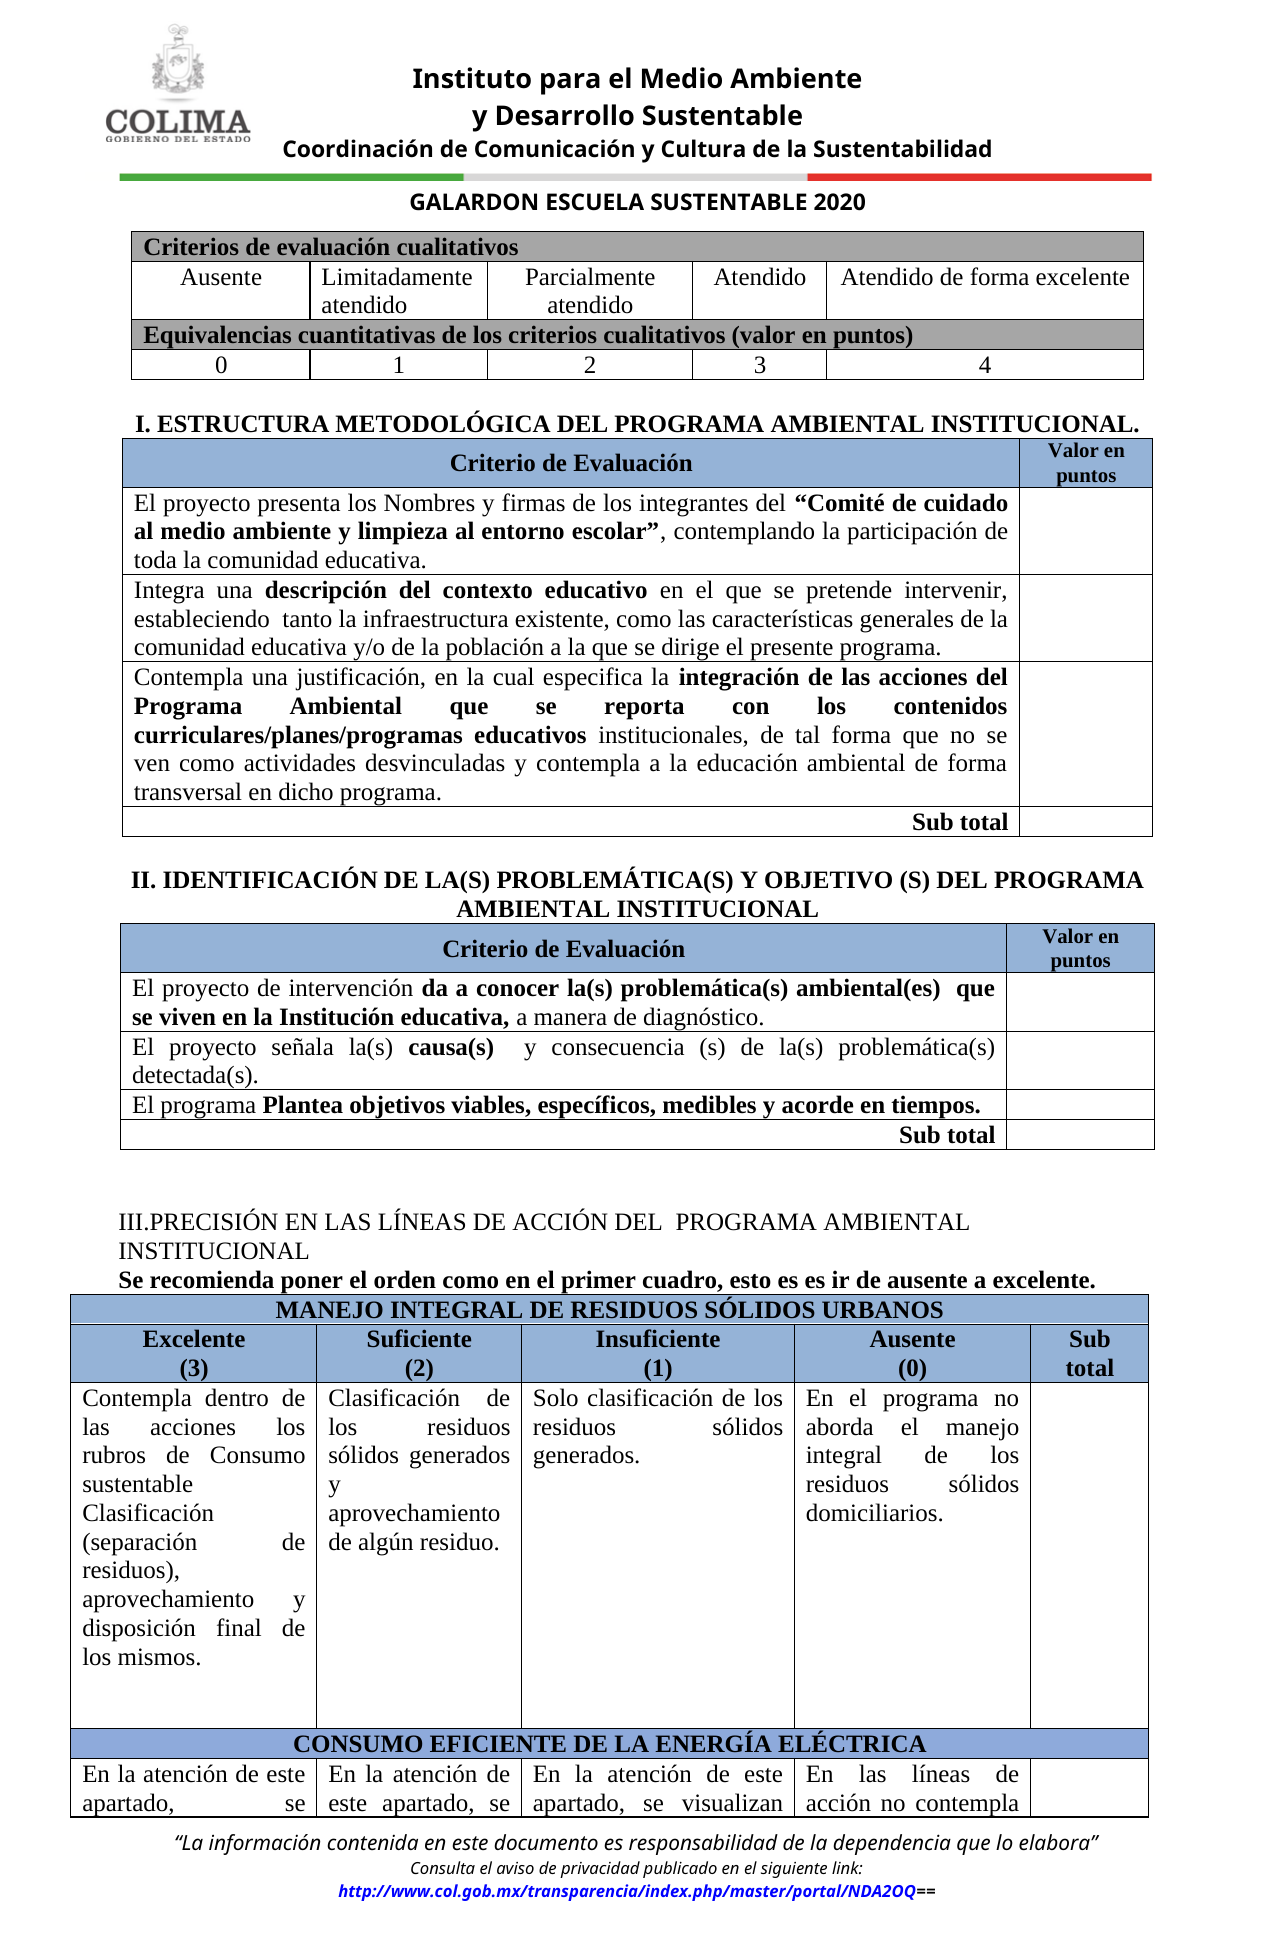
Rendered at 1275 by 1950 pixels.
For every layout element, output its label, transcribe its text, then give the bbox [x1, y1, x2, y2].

table_cell El programa Plantea objetivos viables, específicos, medibles y acorde en tiempos. [121, 1090, 1006, 1119]
table_cell [1007, 1120, 1154, 1149]
table_header Criterio de Evaluación [121, 924, 1006, 972]
table_cell Solo clasificación de los residuos sólidos generados. [522, 1383, 794, 1728]
table_cell [1007, 1090, 1154, 1119]
table_cell CONSUMO EFICIENTE DE LA ENERGÍA ELÉCTRICA [71, 1729, 1148, 1758]
table_header Valor en puntos [1007, 924, 1154, 972]
table_cell Equivalencias cuantitativas de los criterios cualitativos (valor en puntos) [132, 320, 1143, 349]
table_cell 1 [311, 350, 487, 379]
table_cell 3 [693, 350, 826, 379]
table_cell Insuficiente (1) [522, 1325, 794, 1382]
table_header Criterio de Evaluación [123, 439, 1019, 487]
table_cell Sub total [123, 807, 1019, 836]
table_cell Parcialmente atendido [488, 262, 692, 319]
picture [104, 21, 251, 139]
table_cell [1020, 662, 1152, 806]
table_cell Ausente (0) [795, 1325, 1030, 1382]
table_cell Clasificación de los residuos sólidos generados y aprovechamiento de algún residuo. [317, 1383, 521, 1728]
table_header MANEJO INTEGRAL DE RESIDUOS SÓLIDOS URBANOS [71, 1295, 1148, 1323]
text I. ESTRUCTURA METODOLÓGICA DEL PROGRAMA AMBIENTAL INSTITUCIONAL. [118, 409, 1157, 437]
table_cell Suficiente (2) [317, 1325, 521, 1382]
table_cell 2 [488, 350, 692, 379]
table_cell [1007, 1032, 1154, 1089]
table_cell El proyecto de intervención da a conocer la(s) problemática(s) ambiental(es) que se viven en la Institución educativa, a manera de diagnóstico. [121, 973, 1006, 1031]
table_cell El proyecto señala la(s) causa(s) y consecuencia (s) de la(s) problemática(s) detectada(s). [121, 1032, 1006, 1089]
table_cell [1020, 807, 1152, 836]
table_cell 0 [132, 350, 309, 379]
table_cell Integra una descripción del contexto educativo en el que se pretende intervenir, estableciendo tanto la infraestructura existente, como las características generales de la comunidad educativa y/o de la población a la que se dirige el presente programa. [123, 575, 1019, 661]
table_cell 4 [827, 350, 1143, 379]
table_cell Sub total [121, 1120, 1006, 1149]
table_cell Excelente (3) [71, 1325, 316, 1382]
table_cell Contempla dentro de las acciones los rubros de Consumo sustentable Clasificación (separación de residuos), aprovechamiento y disposición final de los mismos. [71, 1383, 316, 1728]
table_cell [1020, 488, 1152, 574]
table_cell [1020, 575, 1152, 661]
table_cell El proyecto presenta los Nombres y firmas de los integrantes del “Comité de cuidado al medio ambiente y limpieza al entorno escolar”, contemplando la participación de toda la comunidad educativa. [123, 488, 1019, 574]
table_cell [1007, 973, 1154, 1031]
table_cell Atendido [693, 262, 826, 319]
table_cell [1031, 1759, 1148, 1816]
table_header Valor en puntos [1020, 439, 1152, 487]
text Se recomienda poner el orden como en el primer cuadro, esto es es ir de ausente a excelente. [118, 1265, 1157, 1294]
table_cell Atendido de forma excelente [827, 262, 1143, 319]
table_cell Criterios de evaluación cualitativos [132, 232, 1143, 261]
text III.PRECISIÓN EN LAS LÍNEAS DE ACCIÓN DEL PROGRAMA AMBIENTAL INSTITUCIONAL [118, 1207, 1157, 1265]
table_cell Limitadamente atendido [311, 262, 487, 319]
picture [85, 172, 1171, 181]
table_cell Sub total [1031, 1325, 1148, 1382]
text II. IDENTIFICACIÓN DE LA(S) PROBLEMÁTICA(S) Y OBJETIVO (S) DEL PROGRAMA AMBIENTAL INSTITUCIONAL [118, 866, 1157, 923]
table_cell Ausente [132, 262, 309, 319]
table_cell Contempla una justificación, en la cual especifica la integración de las acciones del Programa Ambiental que se reporta con los contenidos curriculares/planes/programas educativos institucionales, de tal forma que no se ven como actividades desvinculadas y contempla a la educación ambiental de forma transversal en dicho programa. [123, 662, 1019, 806]
table_cell [1031, 1383, 1148, 1728]
table_cell En el programa no aborda el manejo integral de los residuos sólidos domiciliarios. [795, 1383, 1030, 1728]
